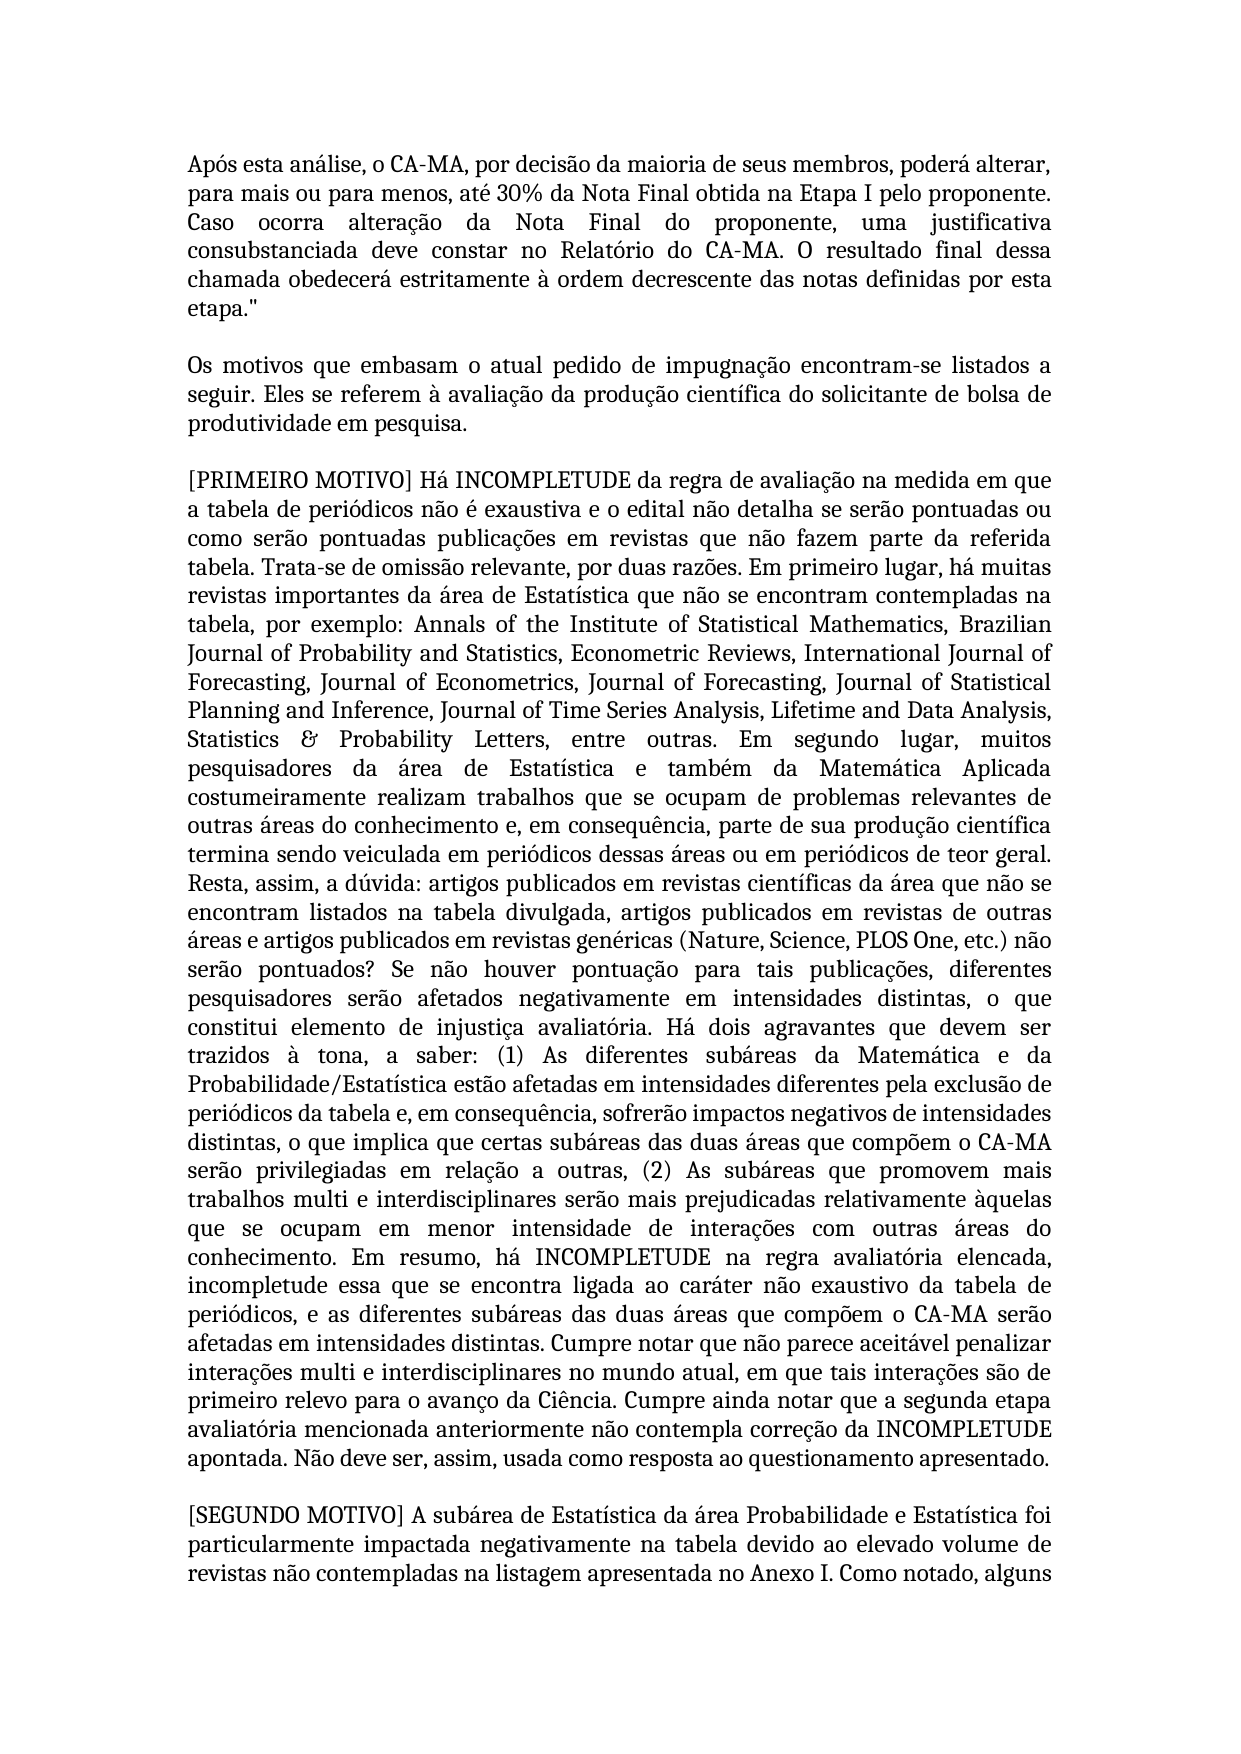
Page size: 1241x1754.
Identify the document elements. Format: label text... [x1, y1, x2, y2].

text [PRIMEIRO MOTIVO] Há INCOMPLETUDE da regra de avaliação na medida em que a tabela de periódicos não é exaustiva e o edital não detalha se serão pontuadas ou como serão pontuadas publicações em revistas que não fazem parte da referida tabela. Trata-se de omissão relevante, por duas razões. Em primeiro lugar, há muitas revistas importantes da área de Estatística que não se encontram contempladas na tabela, por exemplo: Annals of the Institute of Statistical Mathematics, Brazilian Journal of Probability and Statistics, Econometric Reviews, International Journal of Forecasting, Journal of Econometrics, Journal of Forecasting, Journal of Statistical Planning and Inference, Journal of Time Series Analysis, Lifetime and Data Analysis, Statistics & Probability Letters, entre outras. Em segundo lugar, muitos pesquisadores da área de Estatística e também da Matemática Aplicada costumeiramente realizam trabalhos que se ocupam de problemas relevantes de outras áreas do conhecimento e, em consequência, parte de sua produção científica termina sendo veiculada em periódicos dessas áreas ou em periódicos de teor geral. Resta, assim, a dúvida: artigos publicados em revistas científicas da área que não se encontram listados na tabela divulgada, artigos publicados em revistas de outras áreas e artigos publicados em revistas genéricas (Nature, Science, PLOS One, etc.) não serão pontuados? Se não houver pontuação para tais publicações, diferentes pesquisadores serão afetados negativamente em intensidades distintas, o que constitui elemento de injustiça avaliatória. Há dois agravantes que devem ser trazidos à tona, a saber: (1) As diferentes subáreas da Matemática e da Probabilidade/Estatística estão afetadas em intensidades diferentes pela exclusão de periódicos da tabela e, em consequência, sofrerão impactos negativos de intensidades distintas, o que implica que certas subáreas das duas áreas que compõem o CA-MA serão privilegiadas em relação a outras, (2) As subáreas que promovem mais trabalhos multi e interdisciplinares serão mais prejudicadas relativamente àquelas que se ocupam em menor intensidade de interações com outras áreas do conhecimento. Em resumo, há INCOMPLETUDE na regra avaliatória elencada, incompletude essa que se encontra ligada ao caráter não exaustivo da tabela de periódicos, e as diferentes subáreas das duas áreas que compõem o CA-MA serão afetadas em intensidades distintas. Cumpre notar que não parece aceitável penalizar interações multi e interdisciplinares no mundo atual, em que tais interações são de primeiro relevo para o avanço da Ciência. Cumpre ainda notar que a segunda etapa avaliatória mencionada anteriormente não contempla correção da INCOMPLETUDE apontada. Não deve ser, assim, usada como resposta ao questionamento apresentado. [187, 466, 1053, 1472]
text Os motivos que embasam o atual pedido de impugnação encontram-se listados a seguir. Eles se referem à avaliação da produção científica do solicitante de bolsa de produtividade em pesquisa. [187, 351, 1053, 437]
text Após esta análise, o CA-MA, por decisão da maioria de seus membros, poderá alterar, para mais ou para menos, até 30% da Nota Final obtida na Etapa I pelo proponente. Caso ocorra alteração da Nota Final do proponente, uma justificativa consubstanciada deve constar no Relatório do CA-MA. O resultado final dessa chamada obedecerá estritamente à ordem decrescente das notas definidas por esta etapa." [187, 150, 1053, 322]
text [187, 1501, 1053, 1587]
